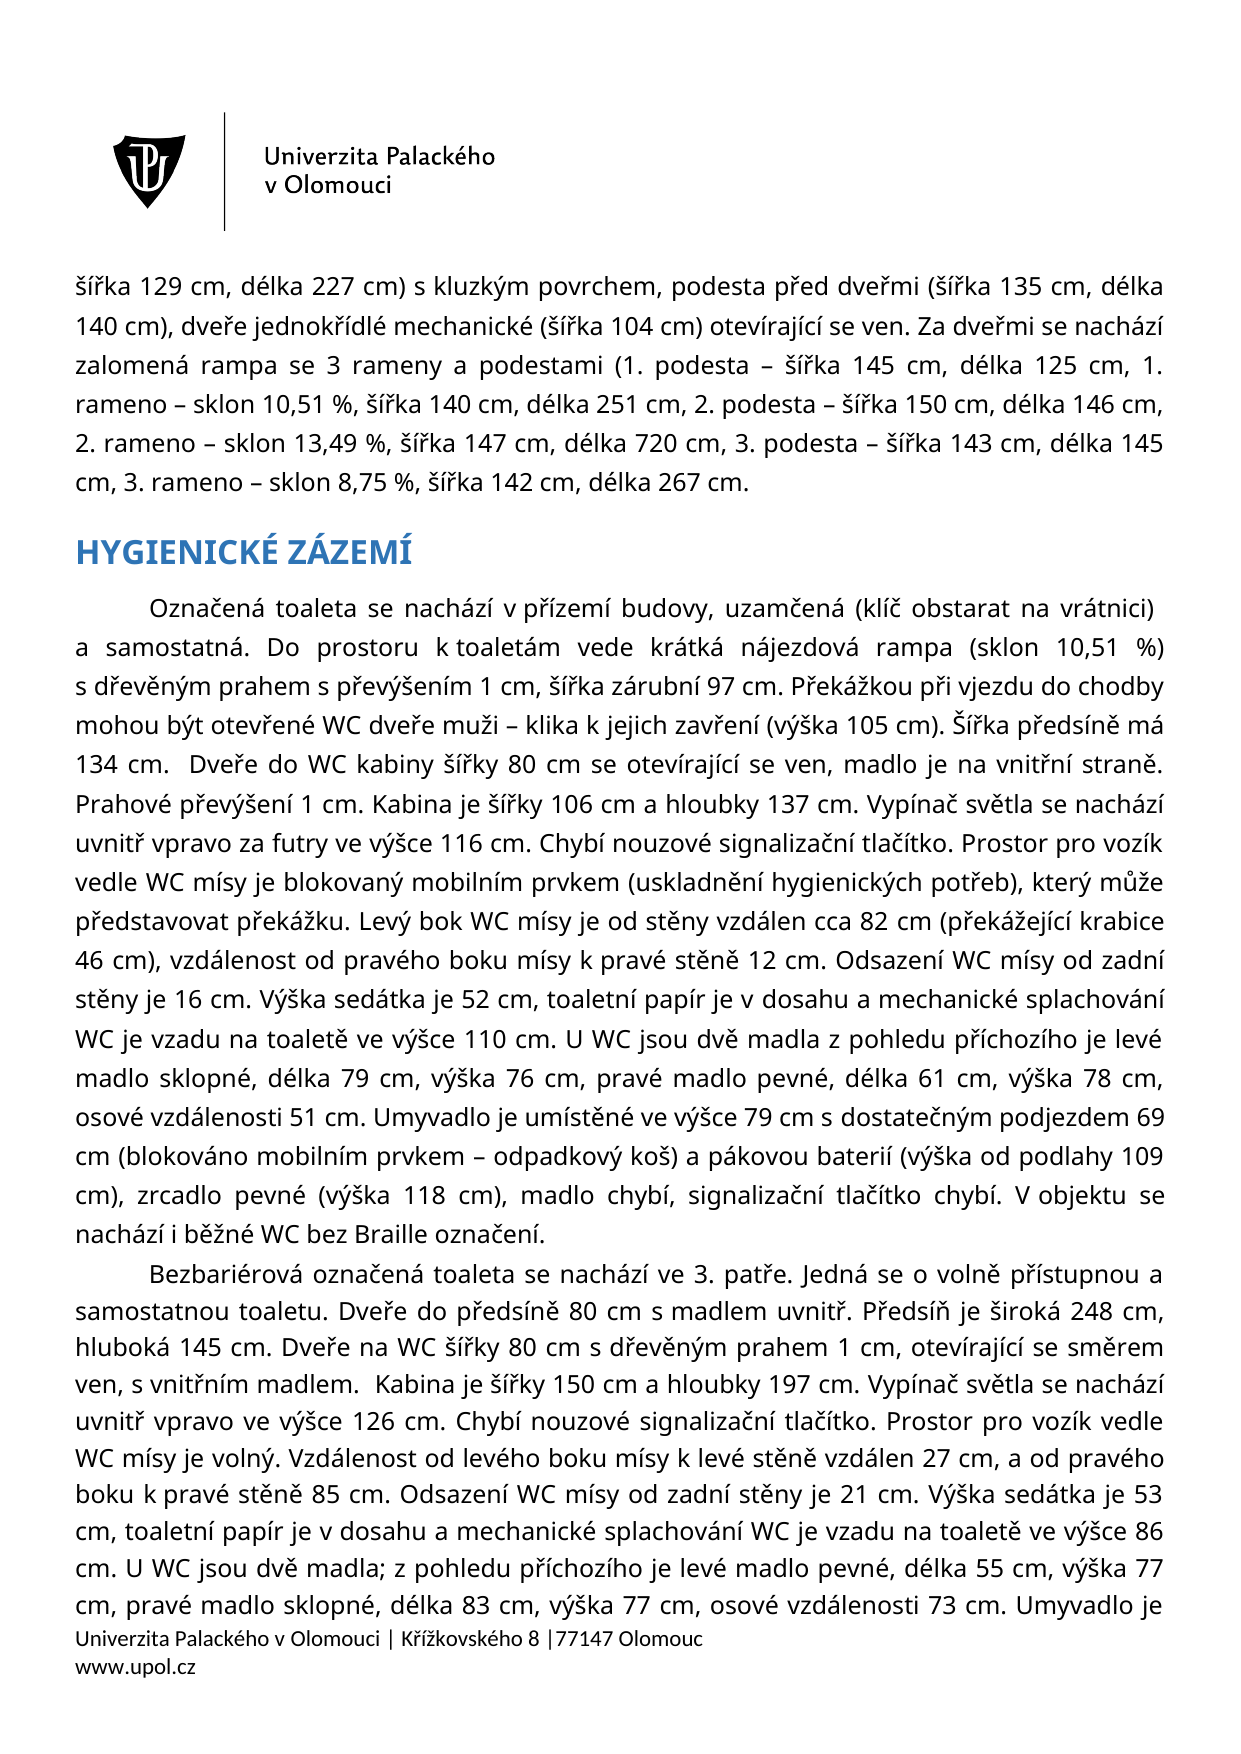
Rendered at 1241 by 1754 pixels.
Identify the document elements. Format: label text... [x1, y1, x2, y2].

subtitle HYGIENICKÉ ZÁZEMÍ [75, 529, 1165, 574]
picture [75, 73, 533, 269]
text Označená toaleta se nachází v přízemí budovy, uzamčená (klíč obstarat na vrátnici) a samostatná. Do prostoru k toaletám vede krátká nájezdová rampa (sklon 10,51 %) s dřevěným prahem s převýšením 1 cm, šířka zárubní 97 cm. Překážkou při vjezdu do chodby mohou být otevřené WC dveře muži – klika k jejich zavření (výška 105 cm). Šířka předsíně má 134 cm. Dveře do WC kabiny šířky 80 cm se otevírající se ven, madlo je na vnitřní straně. Prahové převýšení 1 cm. Kabina je šířky 106 cm a hloubky 137 cm. Vypínač světla se nachází uvnitř vpravo za futry ve výšce 116 cm. Chybí nouzové signalizační tlačítko. Prostor pro vozík vedle WC mísy je blokovaný mobilním prvkem (uskladnění hygienických potřeb), který může představovat překážku. Levý bok WC mísy je od stěny vzdálen cca 82 cm (překážející krabice 46 cm), vzdálenost od pravého boku mísy k pravé stěně 12 cm. Odsazení WC mísy od zadní stěny je 16 cm. Výška sedátka je 52 cm, toaletní papír je v dosahu a mechanické splachování WC je vzadu na toaletě ve výšce 110 cm. U WC jsou dvě madla z pohledu příchozího je levé madlo sklopné, délka 79 cm, výška 76 cm, pravé madlo pevné, délka 61 cm, výška 78 cm, osové vzdálenosti 51 cm. Umyvadlo je umístěné ve výšce 79 cm s dostatečným podjezdem 69 cm (blokováno mobilním prvkem – odpadkový koš) a pákovou baterií (výška od podlahy 109 cm), zrcadlo pevné (výška 118 cm), madlo chybí, signalizační tlačítko chybí. V objektu se nachází i běžné WC bez Braille označení. [75, 591, 1165, 1251]
